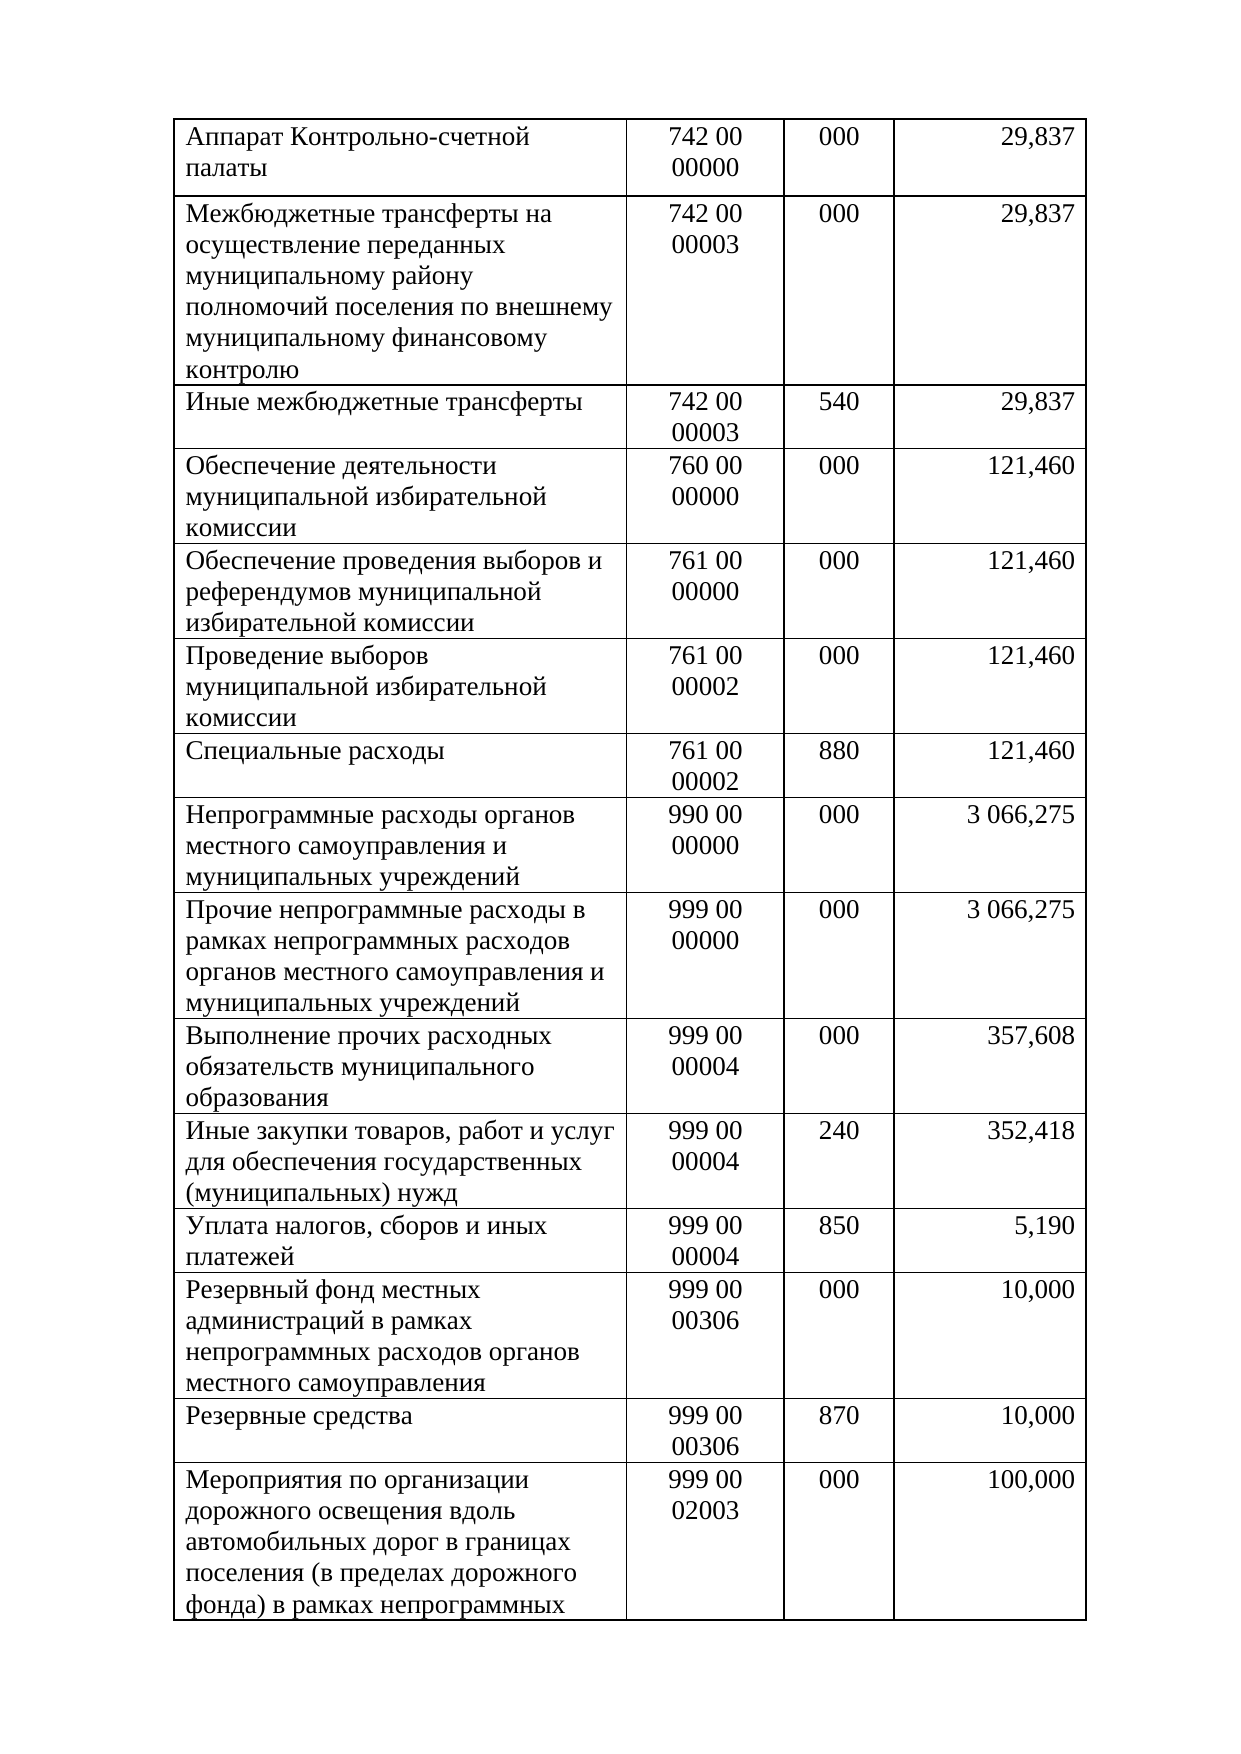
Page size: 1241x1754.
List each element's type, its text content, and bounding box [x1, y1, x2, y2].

table_cell 761 00 00002 [627, 734, 783, 797]
table_cell Резервный фонд местных администраций в рамках непрограммных расходов органов местного самоуправления [175, 1273, 626, 1398]
table_cell 999 00 00306 [627, 1399, 783, 1462]
table_cell Иные межбюджетные трансферты [175, 386, 626, 448]
table_cell 742 00 00003 [627, 197, 783, 384]
table_cell 3 066,275 [895, 798, 1085, 892]
table_cell Уплата налогов, сборов и иных платежей [175, 1209, 626, 1272]
table_cell Обеспечение деятельности муниципальной избирательной комиссии [175, 449, 626, 543]
table_cell 3 066,275 [895, 893, 1085, 1018]
table_cell 999 00 00306 [627, 1273, 783, 1398]
table_cell 990 00 00000 [627, 798, 783, 892]
table_cell Выполнение прочих расходных обязательств муниципального образования [175, 1019, 626, 1113]
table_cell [175, 1463, 626, 1619]
table_cell 000 [785, 639, 893, 733]
table_cell 999 00 00000 [627, 893, 783, 1018]
table_cell 999 00 00004 [627, 1114, 783, 1208]
table_cell 121,460 [895, 449, 1085, 543]
table_cell Прочие непрограммные расходы в рамках непрограммных расходов органов местного самоуправления и муниципальных учреждений [175, 893, 626, 1018]
table_cell 352,418 [895, 1114, 1085, 1208]
table_cell Резервные средства [175, 1399, 626, 1462]
table_cell 000 [785, 120, 893, 195]
table_cell 000 [785, 1019, 893, 1113]
table_cell 540 [785, 386, 893, 448]
table_cell 240 [785, 1114, 893, 1208]
table_cell 000 [785, 544, 893, 638]
table_cell 000 [785, 197, 893, 384]
table_cell 999 00 02003 [627, 1463, 783, 1619]
table_cell 121,460 [895, 544, 1085, 638]
table_cell 121,460 [895, 734, 1085, 797]
table_cell 000 [785, 1463, 893, 1619]
table_cell 761 00 00002 [627, 639, 783, 733]
table_cell 999 00 00004 [627, 1209, 783, 1272]
table_cell 29,837 [895, 386, 1085, 448]
table_cell 999 00 00004 [627, 1019, 783, 1113]
table_cell 29,837 [895, 197, 1085, 384]
table_cell 870 [785, 1399, 893, 1462]
table_cell Проведение выборов муниципальной избирательной комиссии [175, 639, 626, 733]
table_cell Межбюджетные трансферты на осуществление переданных муниципальному району полномочий поселения по внешнему муниципальному финансовому контролю [175, 197, 626, 384]
table_cell 357,608 [895, 1019, 1085, 1113]
table_cell 742 00 00000 [627, 120, 783, 195]
table_cell 761 00 00000 [627, 544, 783, 638]
table_cell Иные закупки товаров, работ и услуг для обеспечения государственных (муниципальных) нужд [175, 1114, 626, 1208]
table_cell 121,460 [895, 639, 1085, 733]
table_cell 10,000 [895, 1273, 1085, 1398]
table_cell Непрограммные расходы органов местного самоуправления и муниципальных учреждений [175, 798, 626, 892]
table_cell 000 [785, 798, 893, 892]
table_cell Специальные расходы [175, 734, 626, 797]
table_cell 10,000 [895, 1399, 1085, 1462]
table_cell 100,000 [895, 1463, 1085, 1619]
table_cell 880 [785, 734, 893, 797]
table_cell Обеспечение проведения выборов и референдумов муниципальной избирательной комиссии [175, 544, 626, 638]
table_cell 760 00 00000 [627, 449, 783, 543]
table_cell 5,190 [895, 1209, 1085, 1272]
table_cell 29,837 [895, 120, 1085, 195]
table_cell 000 [785, 1273, 893, 1398]
table_cell 742 00 00003 [627, 386, 783, 448]
table_cell 000 [785, 449, 893, 543]
table_cell 850 [785, 1209, 893, 1272]
table_cell 000 [785, 893, 893, 1018]
table_cell Аппарат Контрольно-счетной палаты [175, 120, 626, 195]
